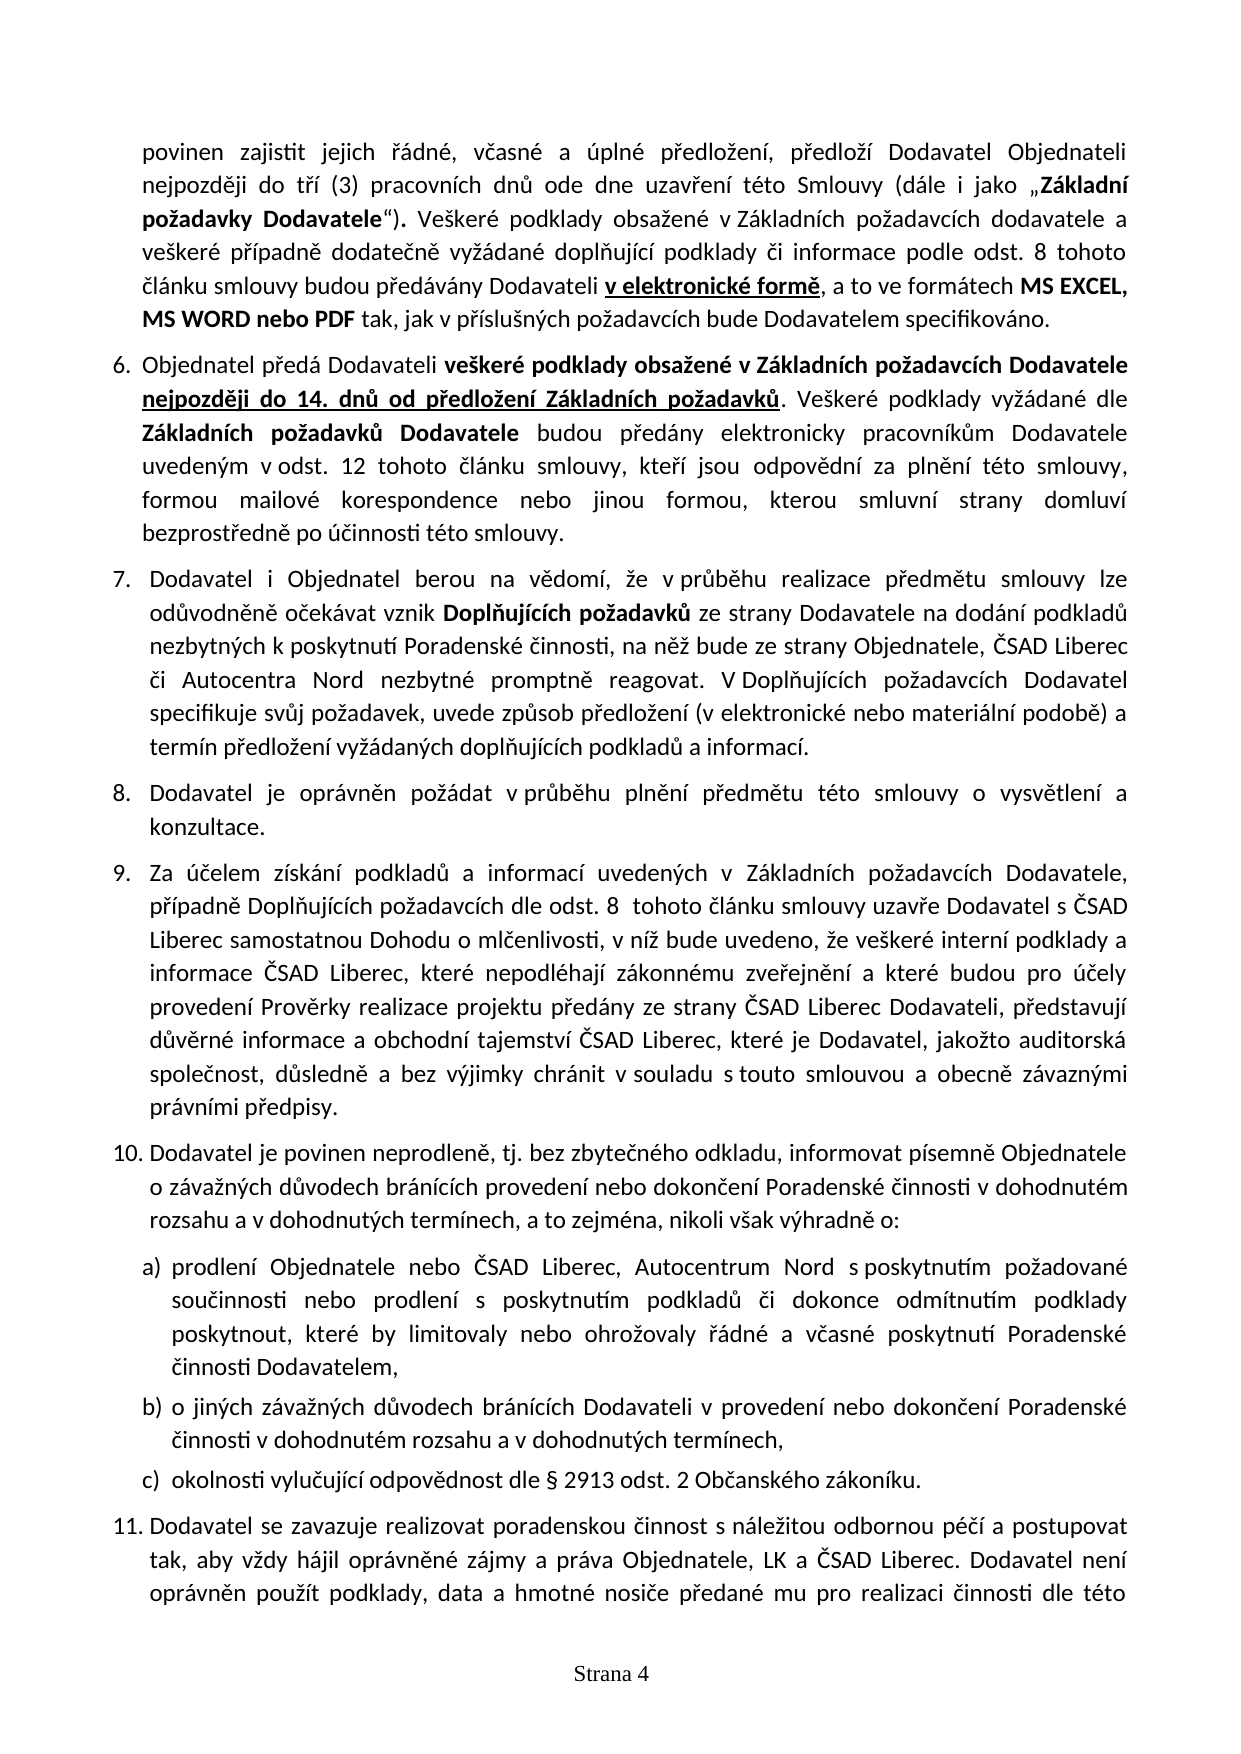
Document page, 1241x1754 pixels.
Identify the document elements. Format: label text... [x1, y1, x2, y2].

list Dodavatel je oprávněn požádat v průběhu plnění předmětu této smlouvy o vysvětlení a konzultace. [112, 777, 1128, 841]
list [112, 1510, 1128, 1608]
list o jiných závažných důvodech bránících Dodavateli v provedení nebo dokončení Poradenské činnosti v dohodnutém rozsahu a v dohodnutých termínech, [142, 1391, 1128, 1455]
list Dodavatel i Objednatel berou na vědomí, že v průběhu realizace předmětu smlouvy lze odůvodněně očekávat vznik Doplňujících požadavků ze strany Dodavatele na dodání podkladů nezbytných k poskytnutí Poradenské činnosti, na něž bude ze strany Objednatele, ČSAD Liberec či Autocentra Nord nezbytné promptně reagovat. V Doplňujících požadavcích Dodavatel specifikuje svůj požadavek, uvede způsob předložení (v elektronické nebo materiální podobě) a termín předložení vyžádaných doplňujících podkladů a informací. [112, 563, 1128, 762]
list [112, 136, 1128, 334]
list prodlení Objednatele nebo ČSAD Liberec, Autocentrum Nord s poskytnutím požadované součinnosti nebo prodlení s poskytnutím podkladů či dokonce odmítnutím podklady poskytnout, které by limitovaly nebo ohrožovaly řádné a včasné poskytnutí Poradenské činnosti Dodavatelem, [142, 1251, 1128, 1382]
list okolnosti vylučující odpovědnost dle § 2913 odst. 2 Občanského zákoníku. [142, 1464, 1128, 1495]
list Dodavatel je povinen neprodleně, tj. bez zbytečného odkladu, informovat písemně Objednatele o závažných důvodech bránících provedení nebo dokončení Poradenské činnosti v dohodnutém rozsahu a v dohodnutých termínech, a to zejména, nikoli však výhradně o: [112, 1137, 1128, 1235]
list Za účelem získání podkladů a informací uvedených v Základních požadavcích Dodavatele, případně Doplňujících požadavcích dle odst. 8 tohoto článku smlouvy uzavře Dodavatel s ČSAD Liberec samostatnou Dohodu o mlčenlivosti, v níž bude uvedeno, že veškeré interní podklady a informace ČSAD Liberec, které nepodléhají zákonnému zveřejnění a které budou pro účely provedení Prověrky realizace projektu předány ze strany ČSAD Liberec Dodavateli, představují důvěrné informace a obchodní tajemství ČSAD Liberec, které je Dodavatel, jakožto auditorská společnost, důsledně a bez výjimky chránit v souladu s touto smlouvou a obecně závaznými právními předpisy. [112, 857, 1128, 1122]
list Objednatel předá Dodavateli veškeré podklady obsažené v Základních požadavcích Dodavatele nejpozději do 14. dnů od předložení Základních požadavků. Veškeré podklady vyžádané dle Základních požadavků Dodavatele budou předány elektronicky pracovníkům Dodavatele uvedeným v odst. 12 tohoto článku smlouvy, kteří jsou odpovědní za plnění této smlouvy, formou mailové korespondence nebo jinou formou, kterou smluvní strany domluví bezprostředně po účinnosti této smlouvy. [112, 349, 1128, 548]
